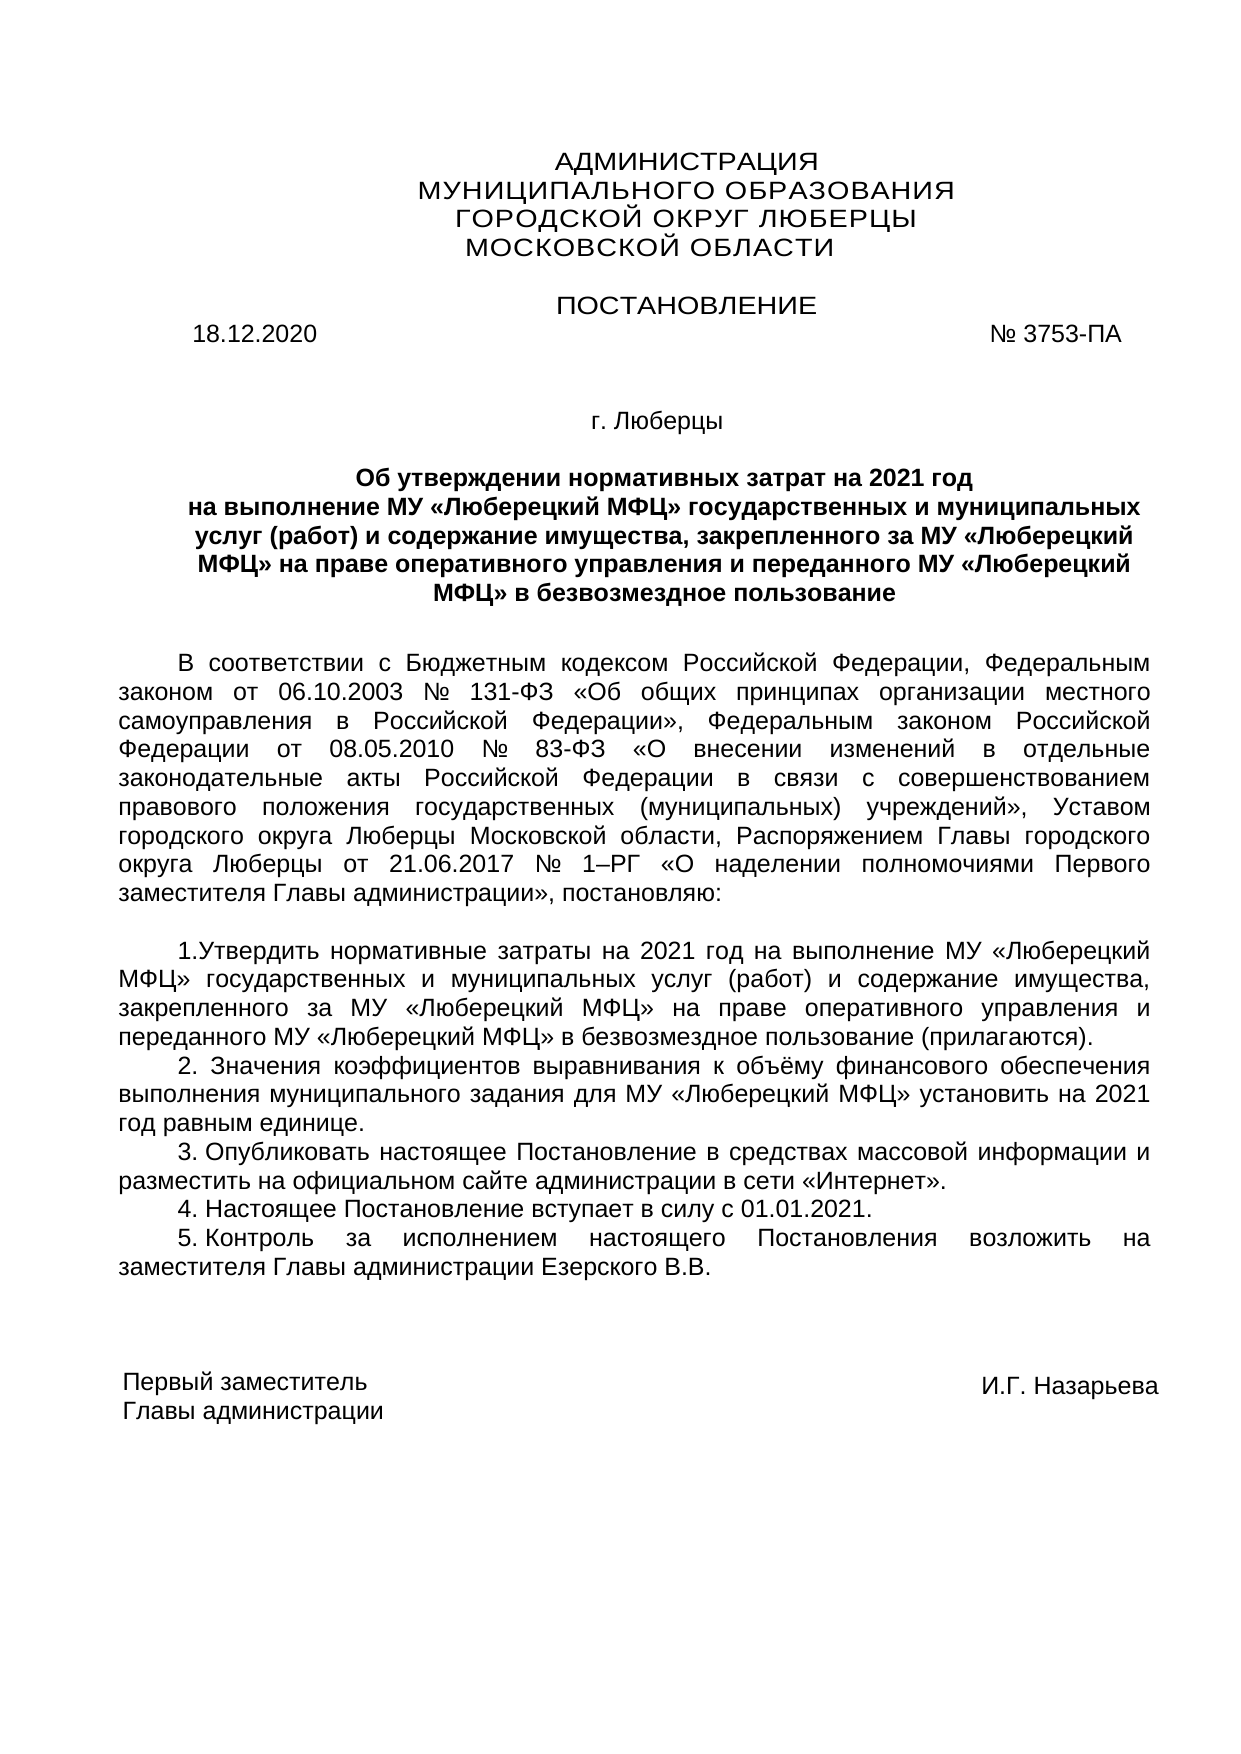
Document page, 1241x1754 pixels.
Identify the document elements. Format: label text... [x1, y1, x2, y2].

text ПОСТАНОВЛЕНИЕ [0, 291, 1240, 319]
title 4. Настоящее Постановление вступает в силу с 01.01.2021. [118, 1194, 1152, 1223]
text Об утверждении нормативных затрат на 2021 год [177, 463, 1152, 492]
table_header И.Г. Назарьева [630, 1338, 1170, 1424]
text АДМИНИСТРАЦИЯ [0, 147, 1240, 176]
text 1.Утвердить нормативные затраты на 2021 год на выполнение МУ «Люберецкий МФЦ» государственных и муниципальных услуг (работ) и содержание имущества, закрепленного за МУ «Люберецкий МФЦ» на праве оперативного управления и переданного МУ «Люберецкий МФЦ» в безвозмездное пользование (прилагаются). [118, 936, 1152, 1051]
text ГОРОДСКОЙ ОКРУГ ЛЮБЕРЦЫ МОСКОВСКОЙ ОБЛАСТИ [0, 204, 1240, 262]
title 2. Значения коэффициентов выравнивания к объёму финансового обеспечения выполнения муниципального задания для МУ «Люберецкий МФЦ» установить на 2021 год равным единице. [118, 1051, 1152, 1137]
text 18.12.2020 № 3753-ПА [118, 319, 1181, 348]
text г. Люберцы [59, 406, 1181, 434]
title 5. Контроль за исполнением настоящего Постановления возложить на заместителя Главы администрации Езерского В.В. [118, 1223, 1152, 1281]
text МУНИЦИПАЛЬНОГО ОБРАЗОВАНИЯ [0, 176, 1240, 204]
text на выполнение МУ «Люберецкий МФЦ» государственных и муниципальных услуг (работ) и содержание имущества, закрепленного за МУ «Люберецкий МФЦ» на праве оперативного управления и переданного МУ «Люберецкий МФЦ» в безвозмездное пользование [177, 492, 1152, 607]
table_header Первый заместитель Главы администрации [118, 1338, 630, 1424]
title 3. Опубликовать настоящее Постановление в средствах массовой информации и разместить на официальном сайте администрации в сети «Интернет». [118, 1137, 1152, 1194]
text В соответствии с Бюджетным кодексом Российской Федерации, Федеральным законом от 06.10.2003 № 131-ФЗ «Об общих принципах организации местного самоуправления в Российской Федерации», Федеральным законом Российской Федерации от 08.05.2010 № 83-ФЗ «О внесении изменений в отдельные законодательные акты Российской Федерации в связи с совершенствованием правового положения государственных (муниципальных) учреждений», Уставом городского округа Люберцы Московской области, Распоряжением Главы городского округа Люберцы от 21.06.2017 № 1–РГ «О наделении полномочиями Первого заместителя Главы администрации», постановляю: [118, 648, 1152, 907]
